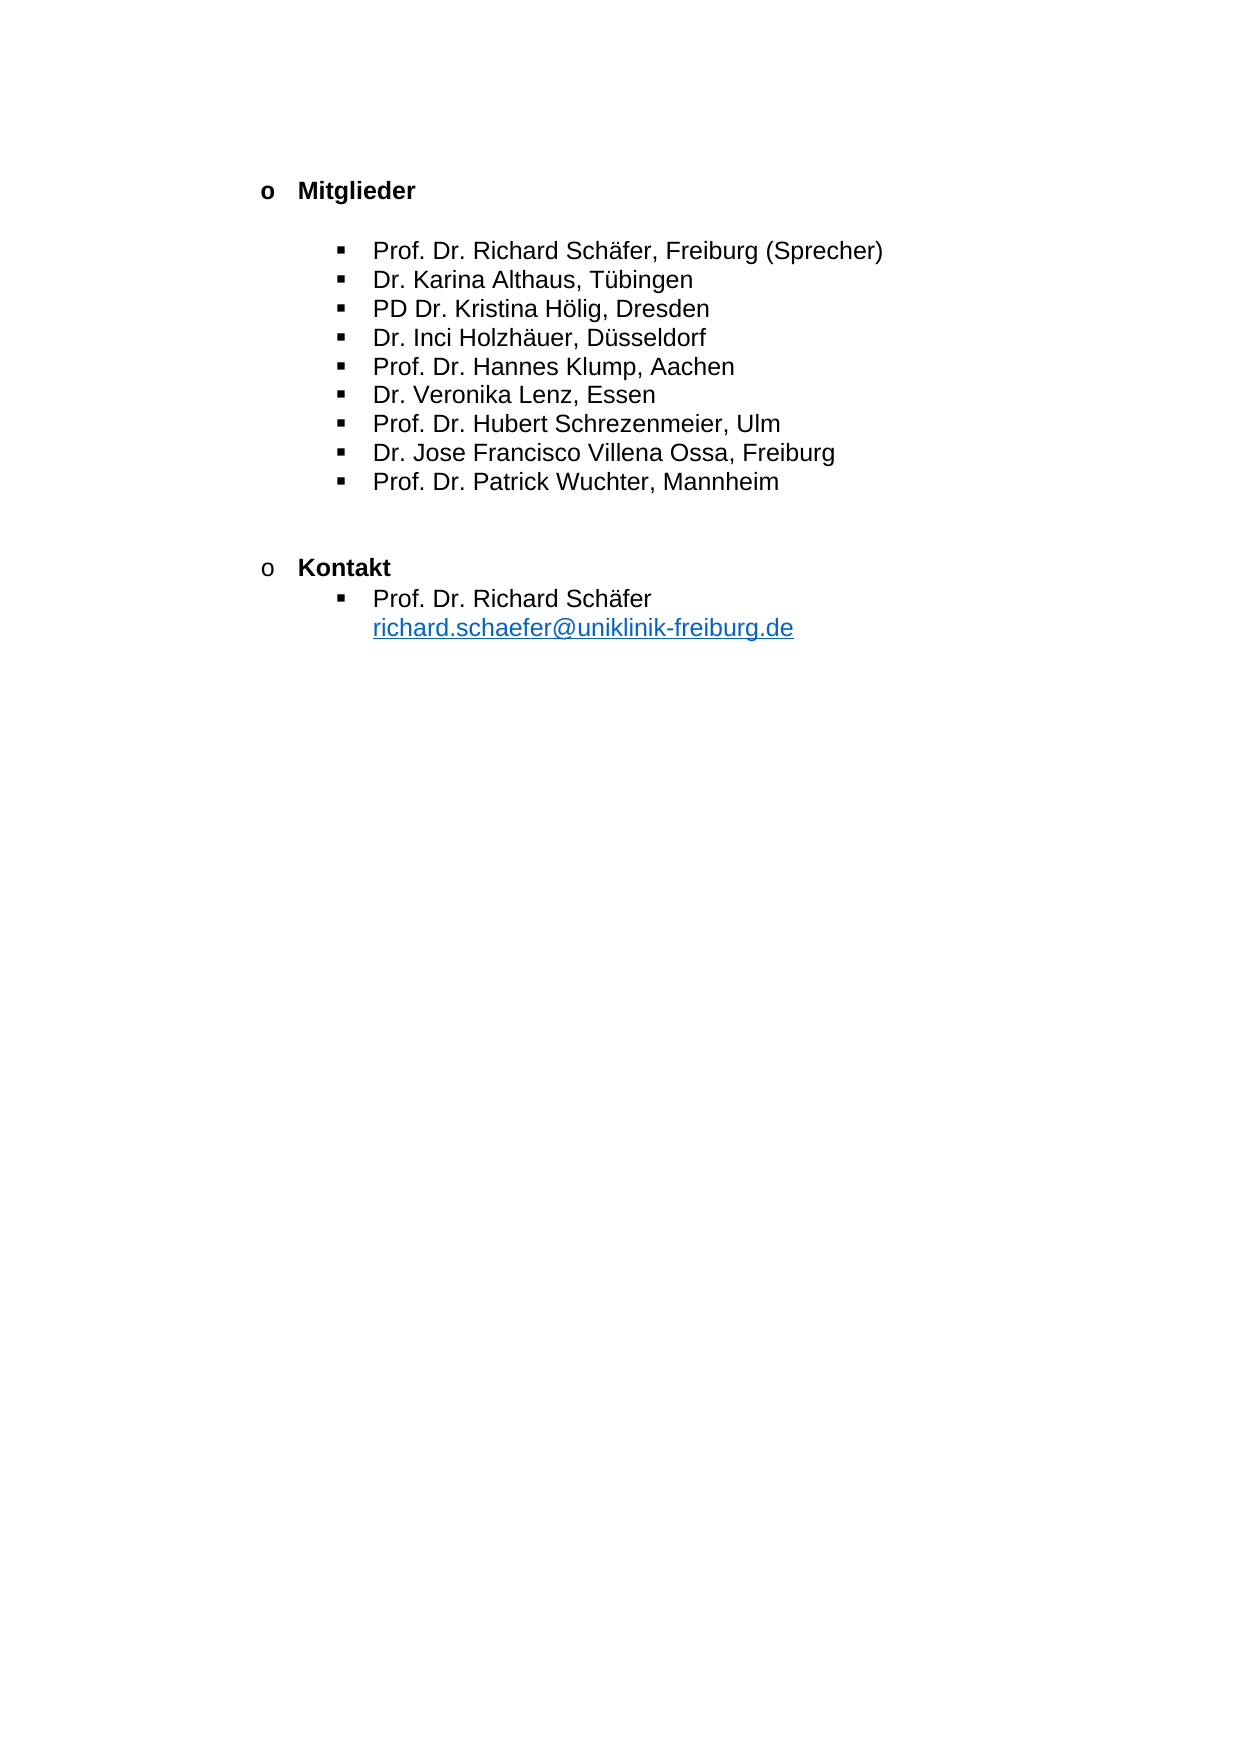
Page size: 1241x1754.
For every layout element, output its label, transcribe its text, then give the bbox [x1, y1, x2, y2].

list Prof. Dr. Richard Schäfer, Freiburg (Sprecher) [335, 236, 1093, 265]
list Dr. Inci Holzhäuer, Düsseldorf [335, 323, 1093, 351]
list Mitglieder [260, 176, 1093, 207]
list Prof. Dr. Hubert Schrezenmeier, Ulm [335, 409, 1093, 438]
list Prof. Dr. Richard Schäfer [335, 584, 1093, 613]
list PD Dr. Kristina Hölig, Dresden [335, 294, 1093, 323]
list Dr. Jose Francisco Villena Ossa, Freiburg [335, 438, 1093, 467]
list Prof. Dr. Patrick Wuchter, Mannheim [335, 467, 1093, 496]
list richard.schaefer@uniklinik-freiburg.de [373, 613, 1093, 642]
list Dr. Veronika Lenz, Essen [335, 380, 1093, 409]
list Kontakt [260, 553, 1093, 584]
list Dr. Karina Althaus, Tübingen [335, 265, 1093, 294]
list Prof. Dr. Hannes Klump, Aachen [335, 351, 1093, 380]
